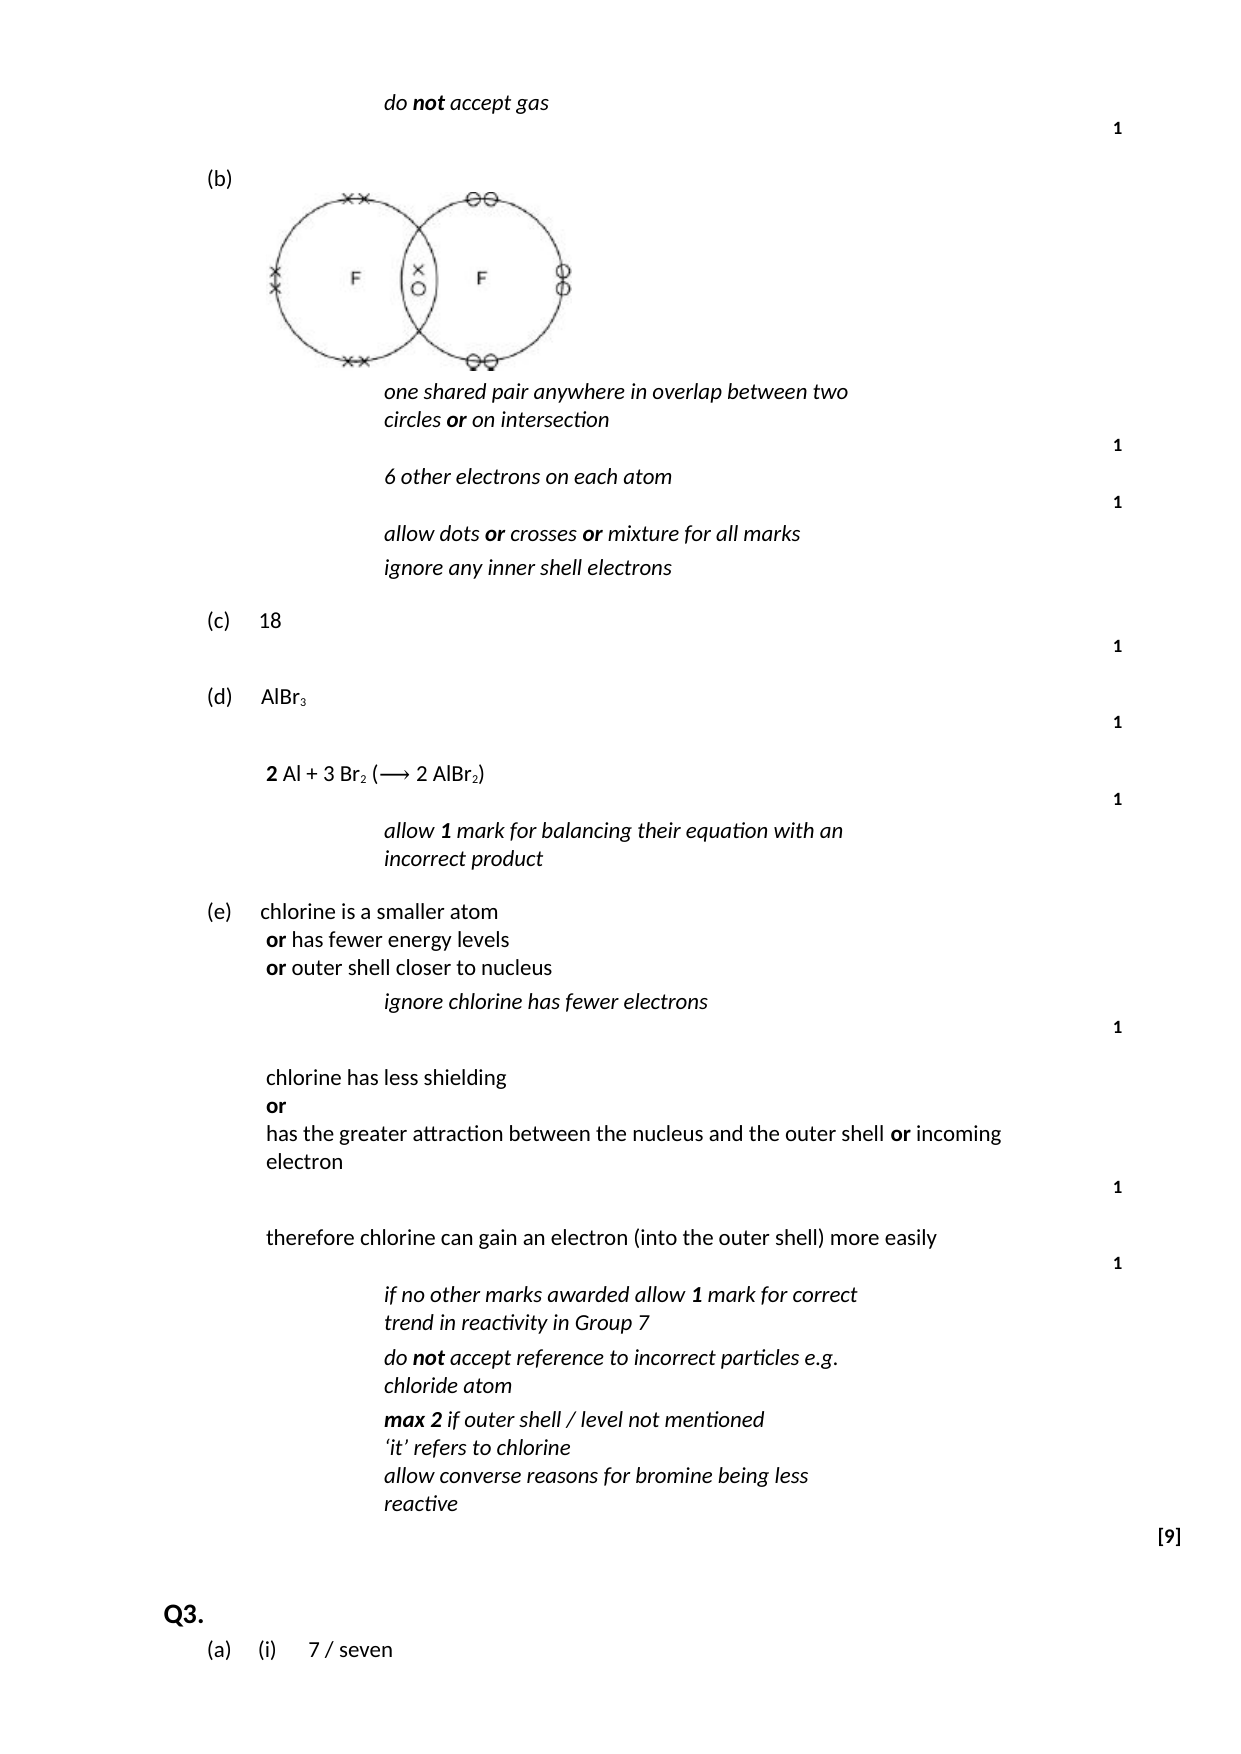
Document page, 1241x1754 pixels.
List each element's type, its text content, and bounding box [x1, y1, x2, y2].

text [9] [148, 1523, 1181, 1549]
text or has fewer energy levels [266, 925, 1063, 953]
text or [266, 1091, 1063, 1119]
text 1 [148, 1175, 1122, 1198]
text 1 [148, 1251, 1122, 1274]
text (c) 18 [207, 607, 1063, 634]
text or outer shell closer to nucleus [266, 953, 1063, 981]
text if no other marks awarded allow 1 mark for correct trend in reactivity in Group 7 [384, 1281, 886, 1337]
picture [265, 192, 572, 371]
text 1 [148, 711, 1122, 733]
text do not accept reference to incorrect particles e.g. chloride atom [384, 1343, 886, 1399]
text allow dots or crosses or mixture for all marks [384, 519, 886, 547]
text (a) (i) 7 / seven [207, 1635, 1122, 1663]
text has the greater attraction between the nucleus and the outer shell or incoming electron [266, 1119, 1063, 1175]
text (d) AlBr3 [207, 682, 1063, 711]
text 1 [148, 490, 1122, 513]
text 1 [148, 1015, 1122, 1038]
text 1 [148, 117, 1122, 139]
text Q3. [163, 1596, 1176, 1630]
text ‘it’ refers to chlorine [384, 1433, 886, 1461]
text 2 Al + 3 Br2 (⟶ 2 AlBr2) [266, 758, 1063, 787]
text allow 1 mark for balancing their equation with an incorrect product [384, 816, 886, 872]
text do not accept gas [384, 88, 886, 117]
text (e) chlorine is a smaller atom [207, 897, 1063, 925]
text chlorine has less shielding [266, 1063, 1063, 1091]
text therefore chlorine can gain an electron (into the outer shell) more easily [266, 1223, 1063, 1251]
text 1 [148, 433, 1122, 456]
text 1 [148, 634, 1122, 657]
text ignore chlorine has fewer electrons [384, 987, 886, 1015]
text ignore any inner shell electrons [384, 553, 886, 582]
text one shared pair anywhere in overlap between two circles or on intersection [384, 377, 886, 433]
text 6 other electrons on each atom [384, 462, 886, 490]
text (b) [207, 164, 1063, 192]
text max 2 if outer shell / level not mentioned [384, 1405, 886, 1433]
text 1 [148, 787, 1122, 810]
text allow converse reasons for bromine being less reactive [384, 1461, 886, 1517]
